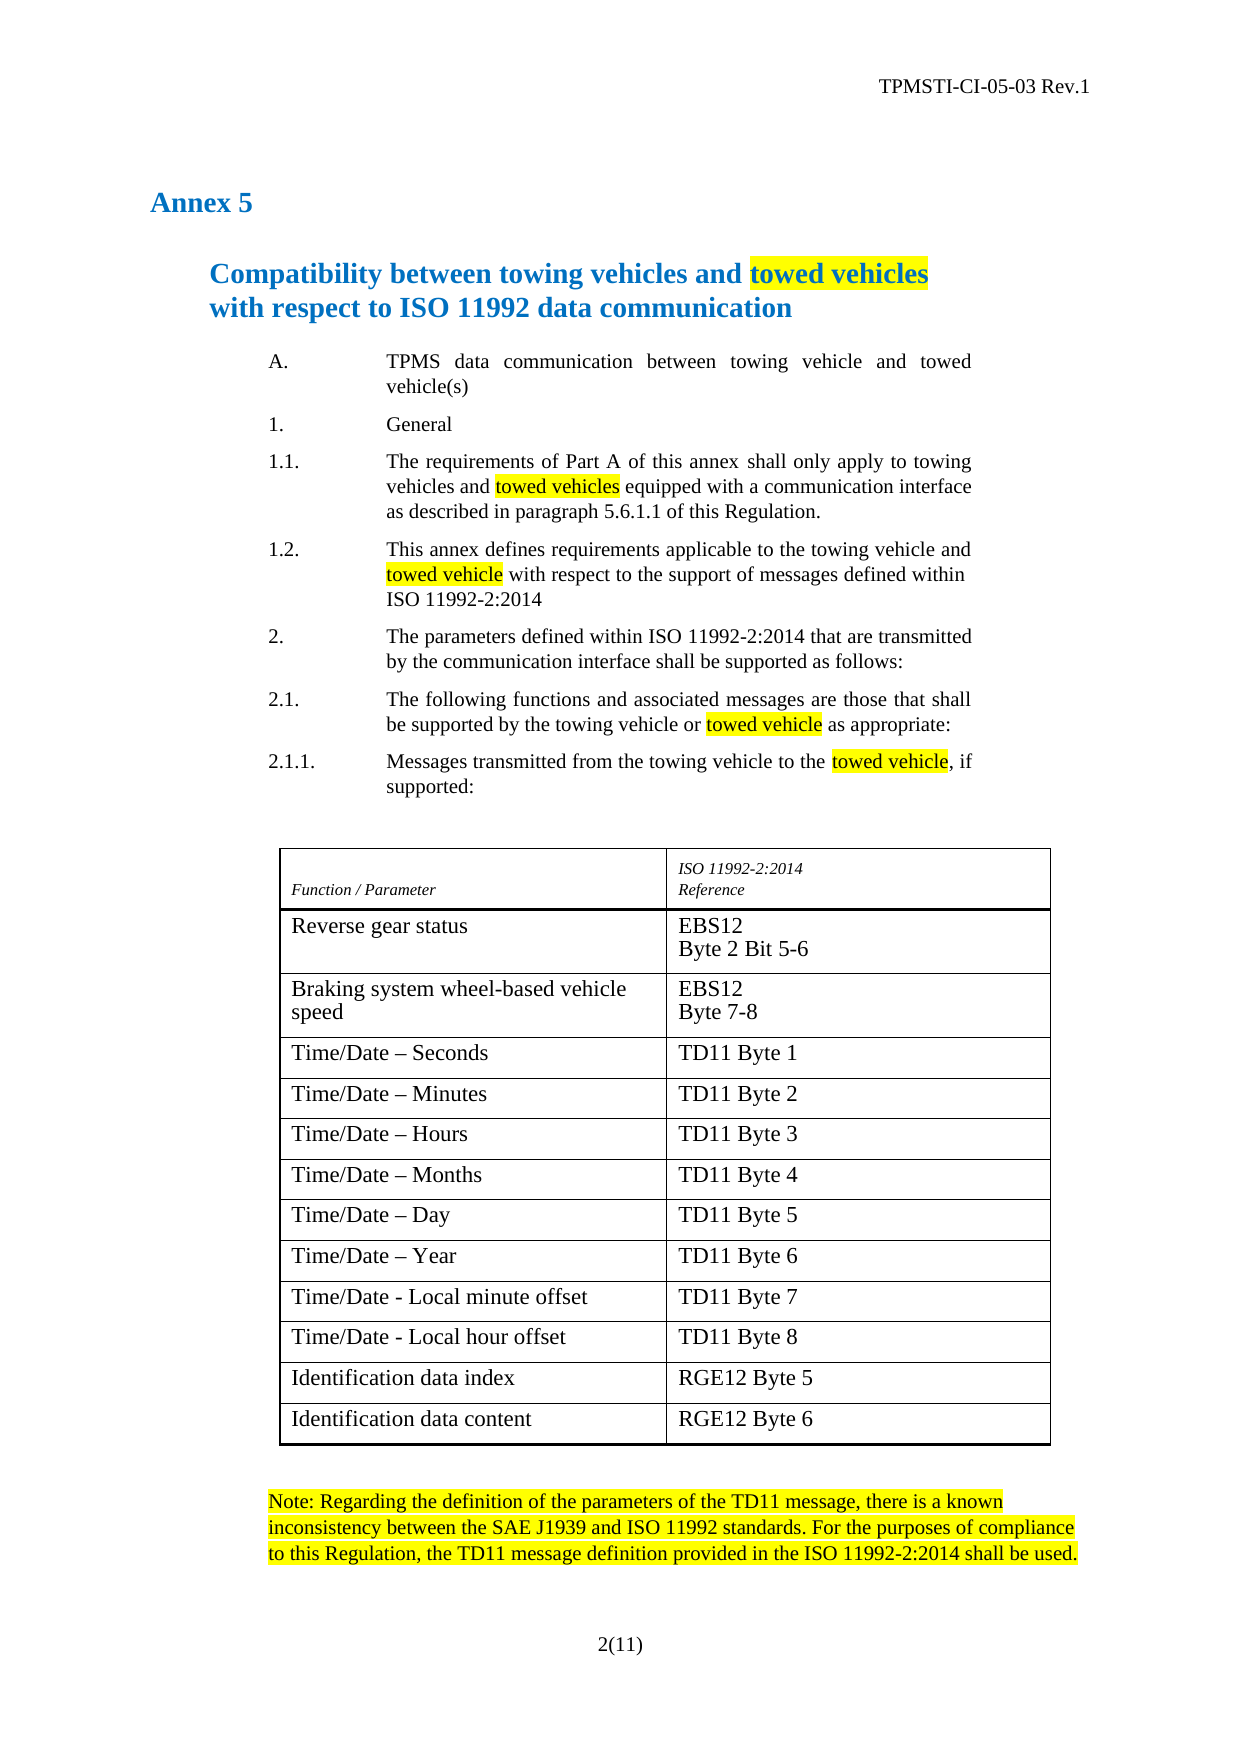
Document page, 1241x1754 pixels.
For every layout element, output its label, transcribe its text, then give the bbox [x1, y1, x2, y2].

table_cell TD11 Byte 3 [667, 1119, 1050, 1159]
table_cell Identification data content [281, 1404, 666, 1443]
table_cell TD11 Byte 4 [667, 1160, 1050, 1199]
table_cell Time/Date - Local hour offset [281, 1322, 666, 1362]
table_header ISO 11992-2:2014 Reference [667, 849, 1050, 908]
table_cell RGE12 Byte 5 [667, 1363, 1050, 1402]
table_cell RGE12 Byte 6 [667, 1404, 1050, 1443]
table_header Function / Parameter [281, 849, 666, 908]
table_cell Time/Date – Hours [281, 1119, 666, 1159]
table_cell TD11 Byte 6 [667, 1241, 1050, 1281]
table_cell Time/Date – Year [281, 1241, 666, 1281]
text 2. The parameters defined within ISO 11992-2:2014 that are transmitted by the communication interface shall be supported as follows: [268, 623, 972, 673]
text 1. General [268, 411, 972, 436]
table_cell Reverse gear status [281, 911, 666, 973]
table_cell Time/Date – Seconds [281, 1038, 666, 1077]
table_cell Identification data index [281, 1363, 666, 1402]
table_cell TD11 Byte 5 [667, 1200, 1050, 1240]
text 2.1. The following functions and associated messages are those that shall be supported by the towing vehicle or towed vehicle as appropriate: [268, 686, 972, 736]
text 1.2. This annex defines requirements applicable to the towing vehicle and towed vehicle with respect to the support of messages defined within ISO 11992-2:2014 [268, 536, 972, 611]
table_cell Time/Date - Local minute offset [281, 1282, 666, 1321]
table_cell EBS12 Byte 7-8 [667, 974, 1050, 1037]
text Annex 5 [150, 187, 972, 219]
table_cell Time/Date – Day [281, 1200, 666, 1240]
table_cell TD11 Byte 8 [667, 1322, 1050, 1362]
text 2.1.1. Messages transmitted from the towing vehicle to the towed vehicle, if supported: [268, 748, 972, 798]
table_cell TD11 Byte 7 [667, 1282, 1050, 1321]
text A. TPMS data communication between towing vehicle and towed vehicle(s) [268, 348, 972, 398]
text Compatibility between towing vehicles and towed vehicles with respect to ISO 11992 data communication [209, 256, 972, 323]
table_cell Time/Date – Months [281, 1160, 666, 1199]
table_cell TD11 Byte 1 [667, 1038, 1050, 1077]
table_cell EBS12 Byte 2 Bit 5-6 [667, 911, 1050, 973]
table_cell Time/Date – Minutes [281, 1079, 666, 1118]
table_cell TD11 Byte 2 [667, 1079, 1050, 1118]
table_cell Braking system wheel-based vehicle speed [281, 974, 666, 1037]
text Note: Regarding the definition of the parameters of the TD11 message, there is a known inconsistency between the SAE J1939 and ISO 11992 standards. For the purposes of compliance to this Regulation, the TD11 message definition provided in the ISO 11992-2:2014 shall be used. [268, 1489, 1090, 1565]
text 1.1. The requirements of Part A of this annex shall only apply to towing vehicles and towed vehicles equipped with a communication interface as described in paragraph 5.6.1.1 of this Regulation. [268, 448, 972, 523]
